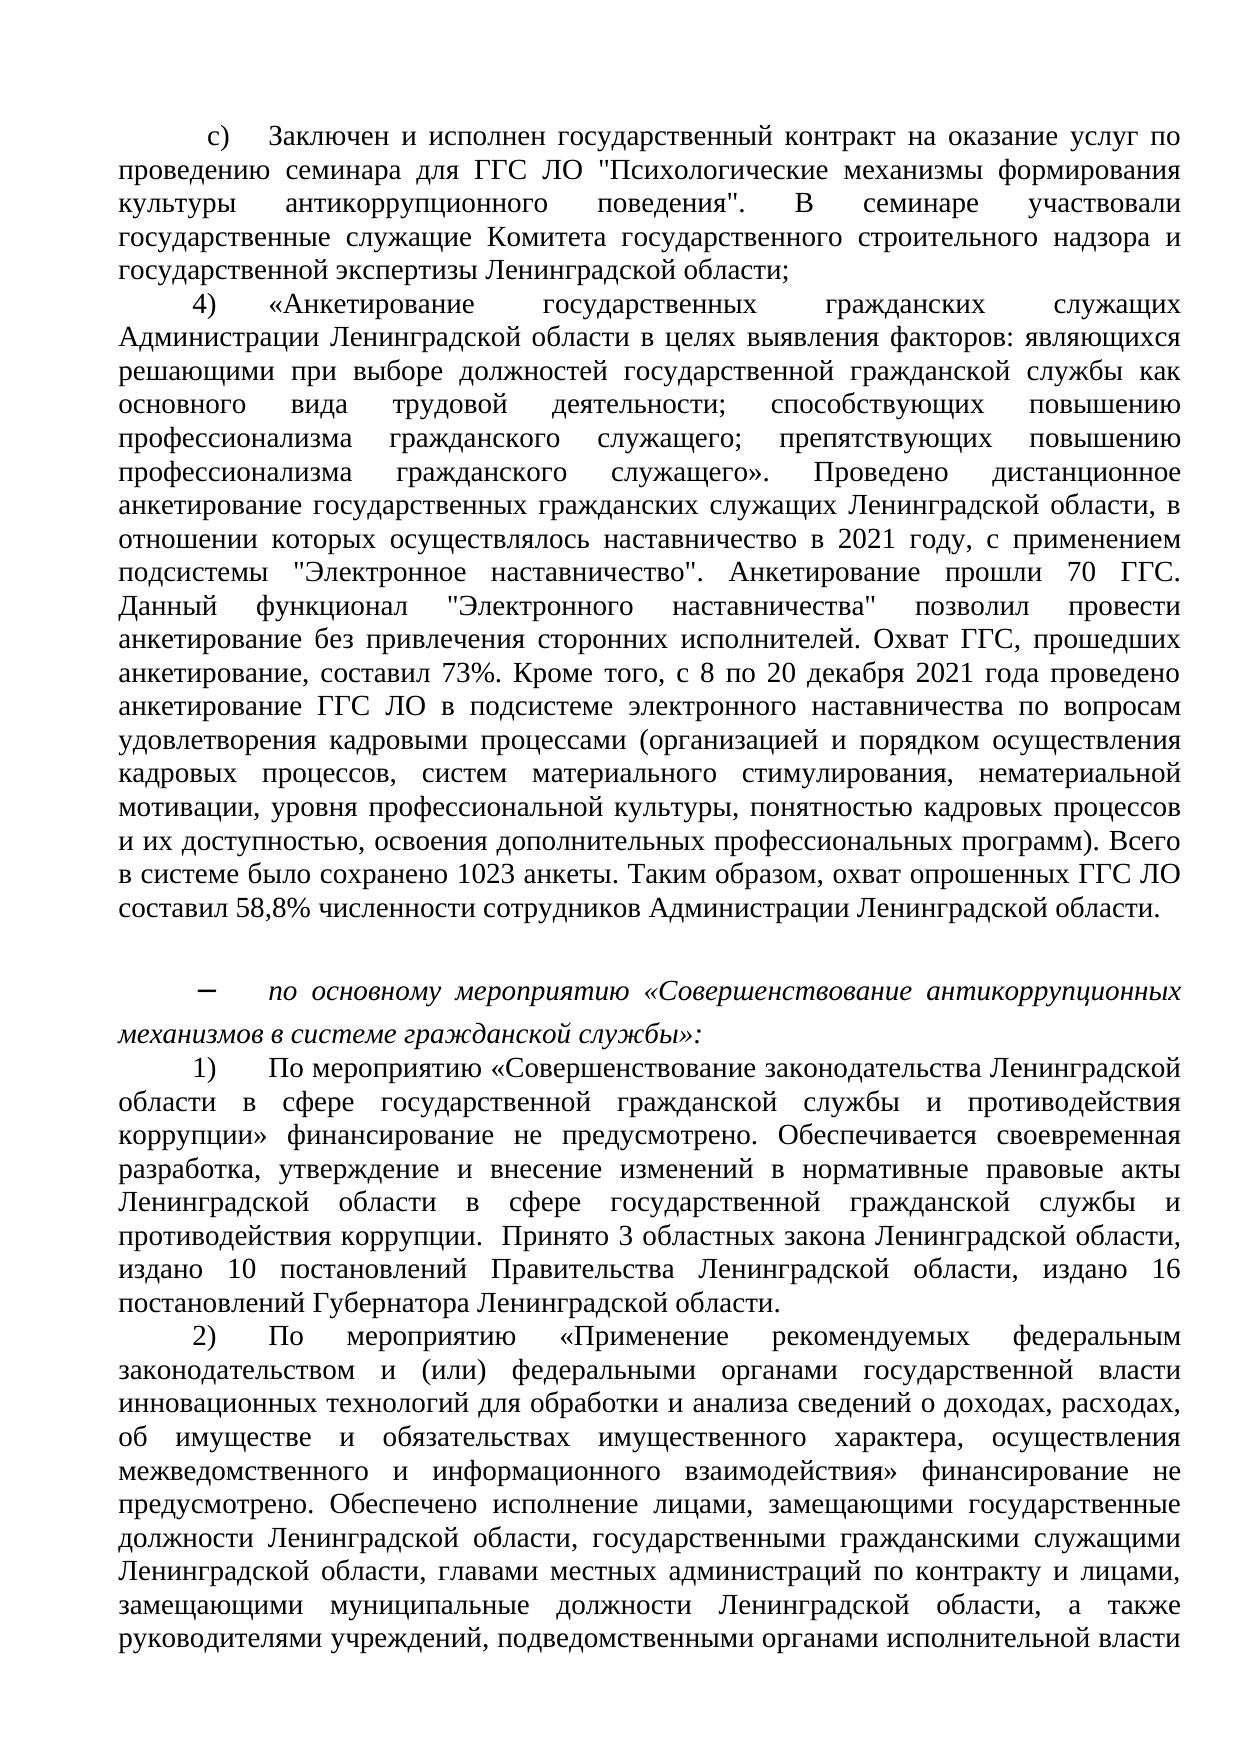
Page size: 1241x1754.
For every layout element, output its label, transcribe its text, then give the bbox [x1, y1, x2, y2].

list «Анкетирование государственных гражданских служащих Администрации Ленинградской области в целях выявления факторов: являющихся решающими при выборе должностей государственной гражданской службы как основного вида трудовой деятельности; способствующих повышению профессионализма гражданского служащего; препятствующих повышению профессионализма гражданского служащего». Проведено дистанционное анкетирование государственных гражданских служащих Ленинградской области, в отношении которых осуществлялось наставничество в 2021 году, с применением подсистемы "Электронное наставничество". Анкетирование прошли 70 ГГС. Данный функционал "Электронного наставничества" позволил провести анкетирование без привлечения сторонних исполнителей. Охват ГГС, прошедших анкетирование, составил 73%. Кроме того, с 8 по 20 декабря 2021 года проведено анкетирование ГГС ЛО в подсистеме электронного наставничества по вопросам удовлетворения кадровыми процессами (организацией и порядком осуществления кадровых процессов, систем материального стимулирования, нематериальной мотивации, уровня профессиональной культуры, понятностью кадровых процессов и их доступностью, освоения дополнительных профессиональных программ). Всего в системе было сохранено 1023 анкеты. Таким образом, охват опрошенных ГГС ЛО составил 58,8% численности сотрудников Администрации Ленинградской области. [118, 286, 1182, 923]
list Заключен и исполнен государственный контракт на оказание услуг по проведению семинара для ГГС ЛО "Психологические механизмы формирования культуры антикоррупционного поведения". В семинаре участвовали государственные служащие Комитета государственного строительного надзора и государственной экспертизы Ленинградской области; [118, 118, 1182, 286]
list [118, 1318, 1182, 1654]
list По мероприятию «Совершенствование законодательства Ленинградской области в сфере государственной гражданской службы и противодействия коррупции» финансирование не предусмотрено. Обеспечивается своевременная разработка, утверждение и внесение изменений в нормативные правовые акты Ленинградской области в сфере государственной гражданской службы и противодействия коррупции. Принято 3 областных закона Ленинградской области, издано 10 постановлений Правительства Ленинградской области, издано 16 постановлений Губернатора Ленинградской области. [118, 1050, 1182, 1318]
list по основному мероприятию «Совершенствование антикоррупционных механизмов в системе гражданской службы»: [118, 957, 1182, 1050]
